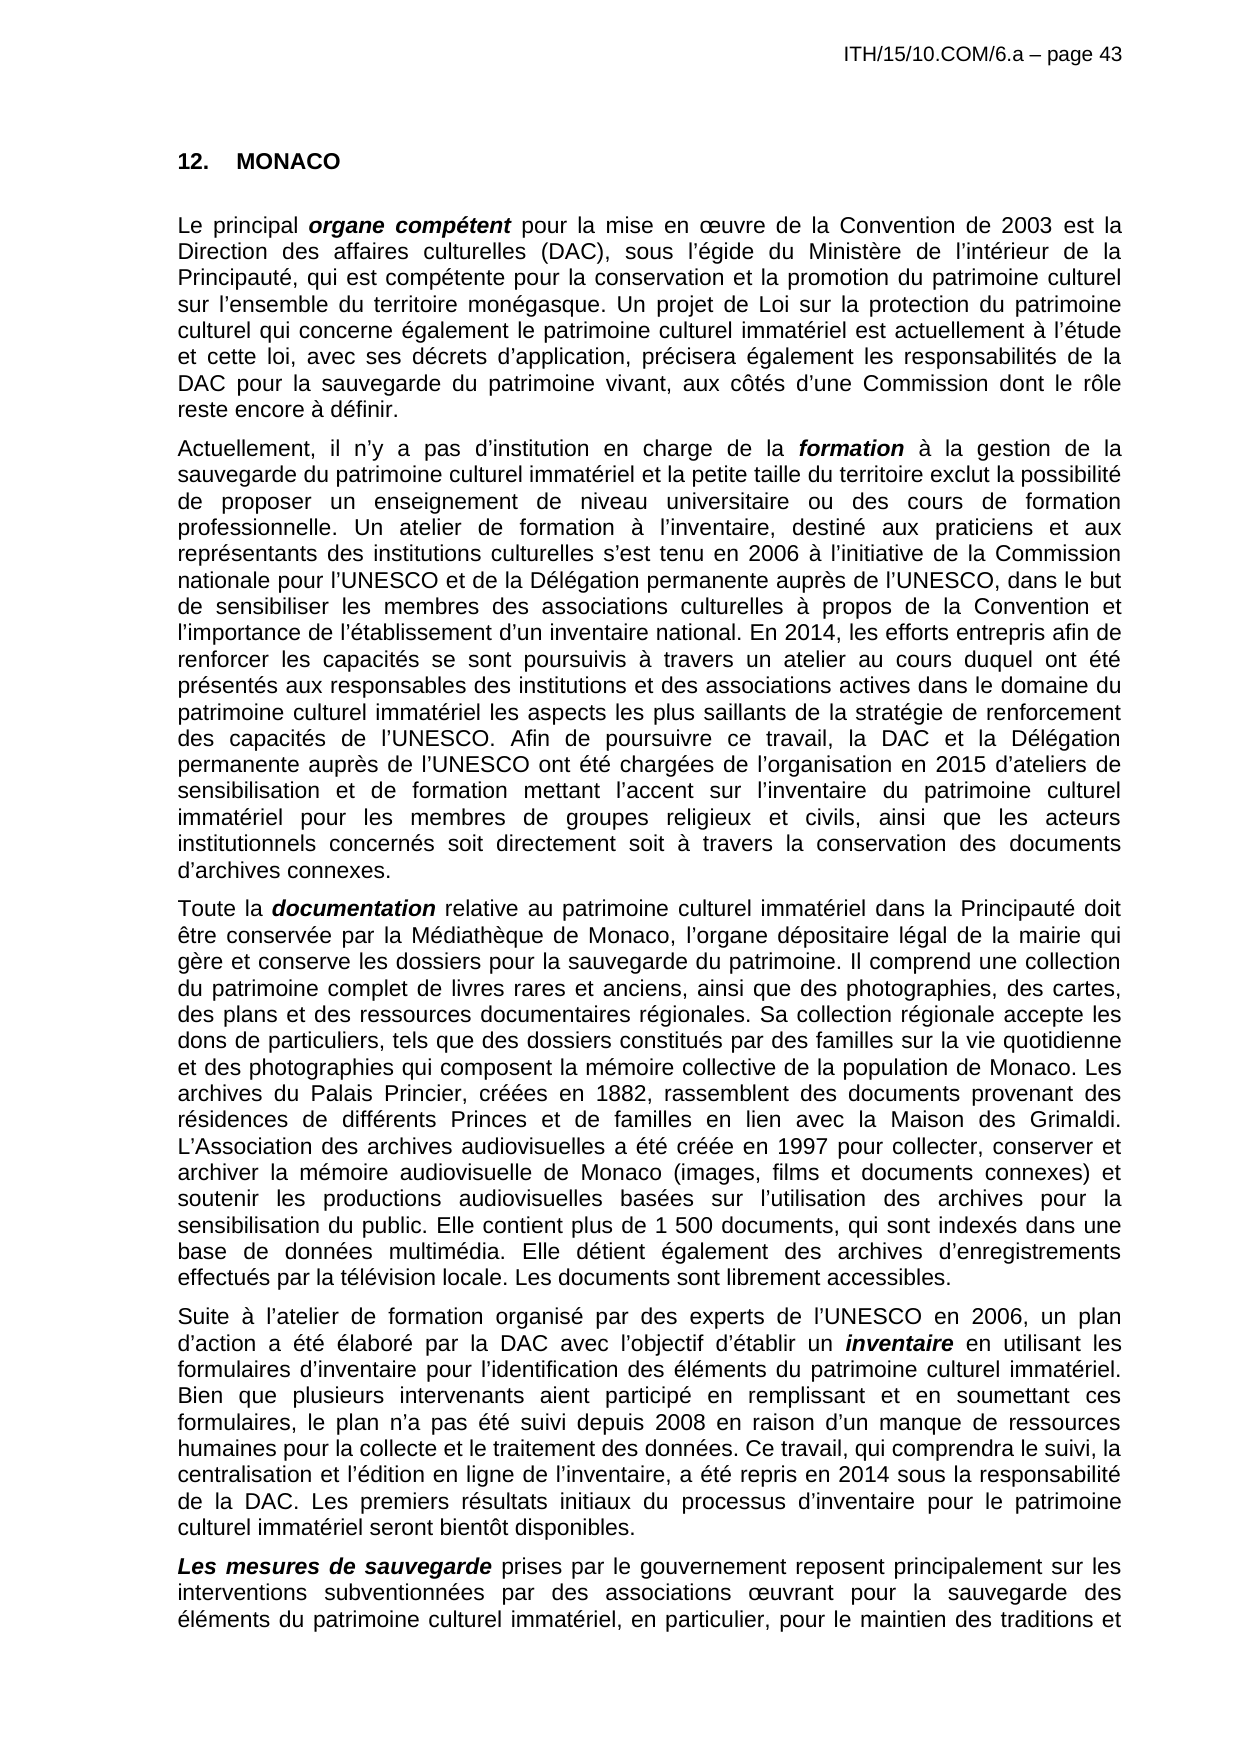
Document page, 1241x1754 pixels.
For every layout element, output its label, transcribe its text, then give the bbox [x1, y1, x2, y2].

text Le principal organe compétent pour la mise en œuvre de la Convention de 2003 est la Direction des affaires culturelles (DAC), sous l’égide du Ministère de l’intérieur de la Principauté, qui est compétente pour la conservation et la promotion du patrimoine culturel sur l’ensemble du territoire monégasque. Un projet de Loi sur la protection du patrimoine culturel qui concerne également le patrimoine culturel immatériel est actuellement à l’étude et cette loi, avec ses décrets d’application, précisera également les responsabilités de la DAC pour la sauvegarde du patrimoine vivant, aux côtés d’une Commission dont le rôle reste encore à définir. [177, 212, 1122, 422]
text Toute la documentation relative au patrimoine culturel immatériel dans la Principauté doit être conservée par la Médiathèque de Monaco, l’organe dépositaire légal de la mairie qui gère et conserve les dossiers pour la sauvegarde du patrimoine. Il comprend une collection du patrimoine complet de livres rares et anciens, ainsi que des photographies, des cartes, des plans et des ressources documentaires régionales. Sa collection régionale accepte les dons de particuliers, tels que des dossiers constitués par des familles sur la vie quotidienne et des photographies qui composent la mémoire collective de la population de Monaco. Les archives du Palais Princier, créées en 1882, rassemblent des documents provenant des résidences de différents Princes et de familles en lien avec la Maison des Grimaldi. L’Association des archives audiovisuelles a été créée en 1997 pour collecter, conserver et archiver la mémoire audiovisuelle de Monaco (images, films et documents connexes) et soutenir les productions audiovisuelles basées sur l’utilisation des archives pour la sensibilisation du public. Elle contient plus de 1 500 documents, qui sont indexés dans une base de données multimédia. Elle détient également des archives d’enregistrements effectués par la télévision locale. Les documents sont librement accessibles. [177, 895, 1122, 1291]
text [177, 1553, 1122, 1632]
list Monaco [177, 148, 1122, 174]
text Suite à l’atelier de formation organisé par des experts de l’UNESCO en 2006, un plan d’action a été élaboré par la DAC avec l’objectif d’établir un inventaire en utilisant les formulaires d’inventaire pour l’identification des éléments du patrimoine culturel immatériel. Bien que plusieurs intervenants aient participé en remplissant et en soumettant ces formulaires, le plan n’a pas été suivi depuis 2008 en raison d’un manque de ressources humaines pour la collecte et le traitement des données. Ce travail, qui comprendra le suivi, la centralisation et l’édition en ligne de l’inventaire, a été repris en 2014 sous la responsabilité de la DAC. Les premiers résultats initiaux du processus d’inventaire pour le patrimoine culturel immatériel seront bientôt disponibles. [177, 1303, 1122, 1540]
text Actuellement, il n’y a pas d’institution en charge de la formation à la gestion de la sauvegarde du patrimoine culturel immatériel et la petite taille du territoire exclut la possibilité de proposer un enseignement de niveau universitaire ou des cours de formation professionnelle. Un atelier de formation à l’inventaire, destiné aux praticiens et aux représentants des institutions culturelles s’est tenu en 2006 à l’initiative de la Commission nationale pour l’UNESCO et de la Délégation permanente auprès de l’UNESCO, dans le but de sensibiliser les membres des associations culturelles à propos de la Convention et l’importance de l’établissement d’un inventaire national. En 2014, les efforts entrepris afin de renforcer les capacités se sont poursuivis à travers un atelier au cours duquel ont été présentés aux responsables des institutions et des associations actives dans le domaine du patrimoine culturel immatériel les aspects les plus saillants de la stratégie de renforcement des capacités de l’UNESCO. Afin de poursuivre ce travail, la DAC et la Délégation permanente auprès de l’UNESCO ont été chargées de l’organisation en 2015 d’ateliers de sensibilisation et de formation mettant l’accent sur l’inventaire du patrimoine culturel immatériel pour les membres de groupes religieux et civils, ainsi que les acteurs institutionnels concernés soit directement soit à travers la conservation des documents d’archives connexes. [177, 435, 1122, 883]
